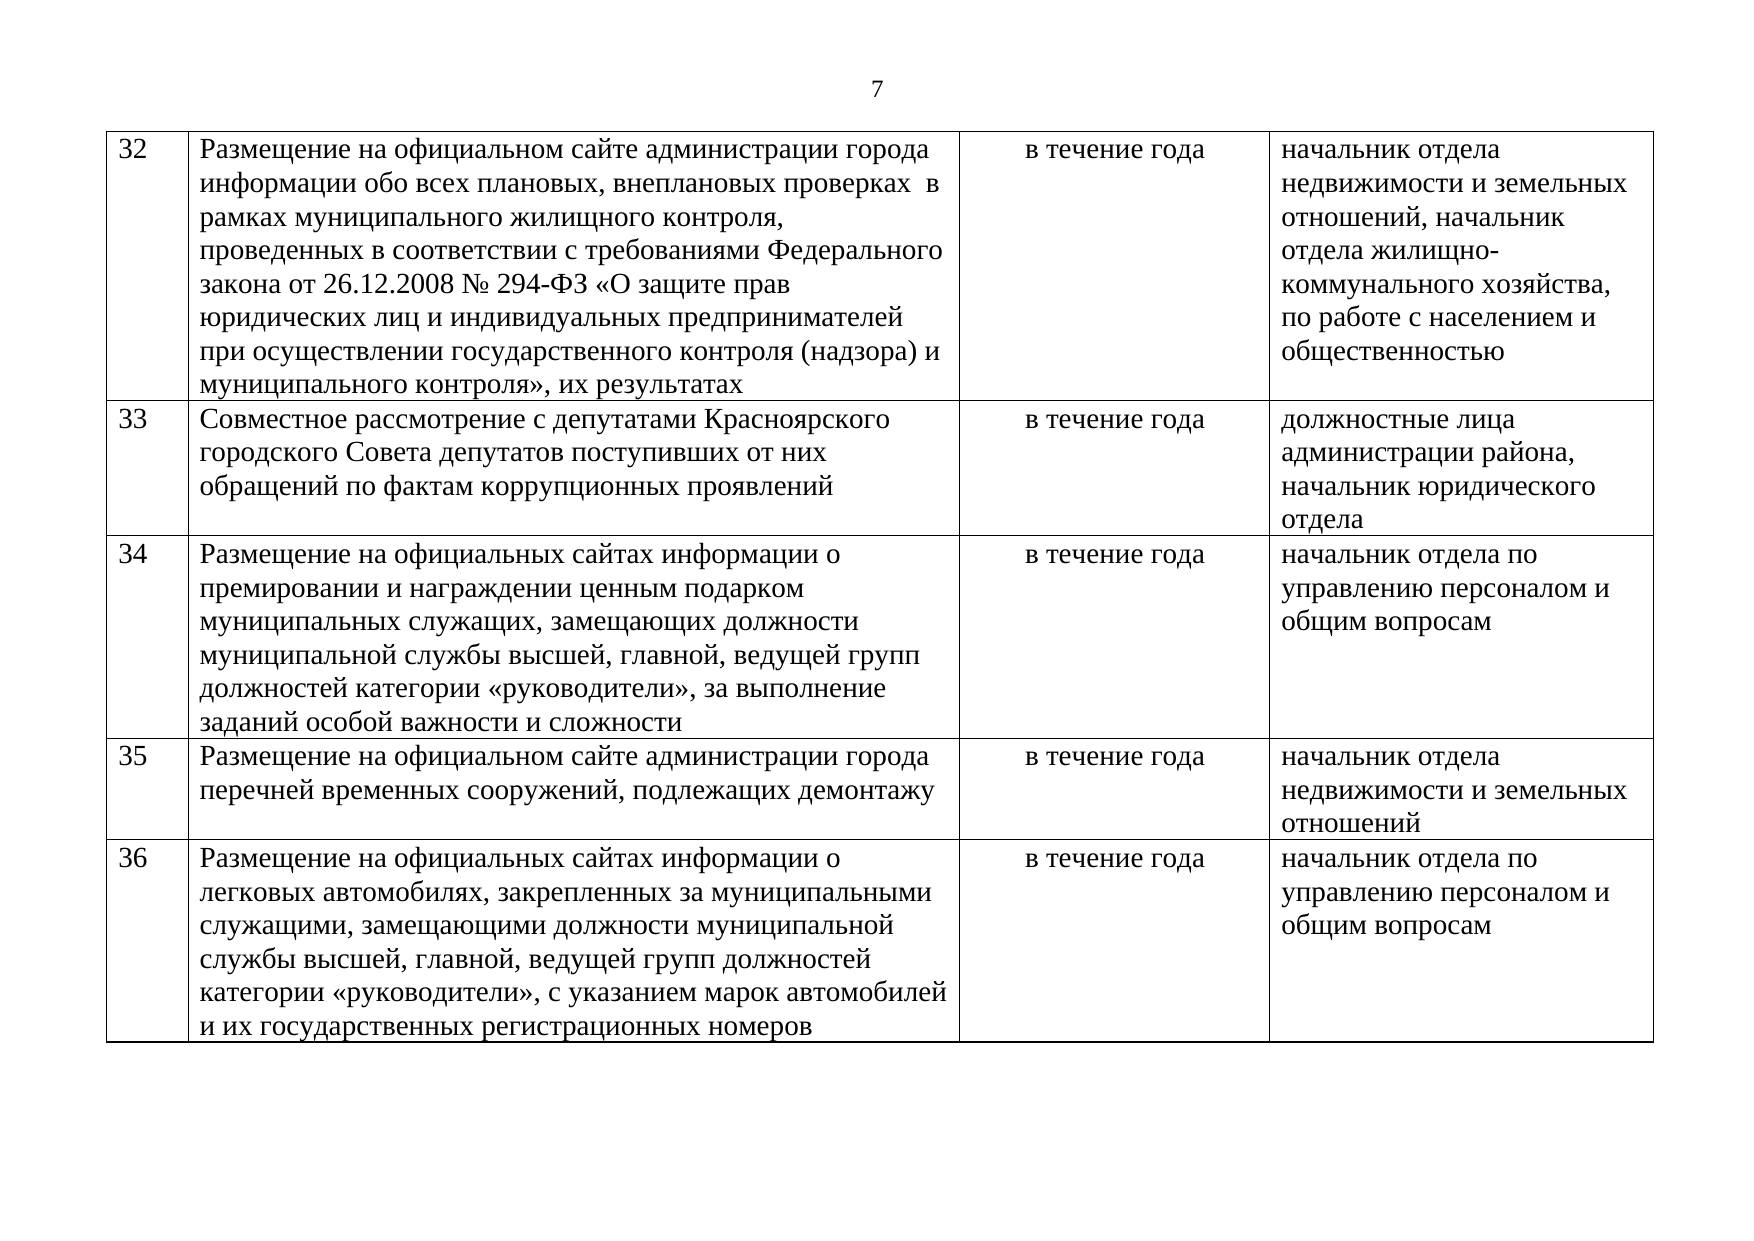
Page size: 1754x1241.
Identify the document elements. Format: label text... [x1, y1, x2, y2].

table_cell должностные лица администрации района, начальник юридического отдела [1270, 401, 1653, 535]
table_cell в течение года [960, 536, 1269, 737]
table_cell Размещение на официальном сайте администрации города перечней временных сооружений, подлежащих демонтажу [189, 739, 959, 839]
table_cell в течение года [960, 739, 1269, 839]
table_cell 35 [107, 739, 188, 839]
table_cell начальник отдела недвижимости и земельных отношений, начальник отдела жилищно-коммунального хозяйства, по работе с населением и общественностью [1270, 132, 1653, 400]
table_cell начальник отдела по управлению персоналом и общим вопросам [1270, 536, 1653, 737]
table_cell в течение года [960, 840, 1269, 1041]
table_cell Размещение на официальных сайтах информации о легковых автомобилях, закрепленных за муниципальными служащими, замещающими должности муниципальной службы высшей, главной, ведущей групп должностей категории «руководители», с указанием марок автомобилей и их государственных регистрационных номеров [189, 840, 959, 1041]
table_cell 36 [107, 840, 188, 1041]
table_cell Размещение на официальных сайтах информации о премировании и награждении ценным подарком муниципальных служащих, замещающих должности муниципальной службы высшей, главной, ведущей групп должностей категории «руководители», за выполнение заданий особой важности и сложности [189, 536, 959, 737]
table_cell в течение года [960, 401, 1269, 535]
table_cell 32 [107, 132, 188, 400]
table_cell начальник отдела по управлению персоналом и общим вопросам [1270, 840, 1653, 1041]
table_cell Размещение на официальном сайте администрации города информации обо всех плановых, внеплановых проверках в рамках муниципального жилищного контроля, проведенных в соответствии с требованиями Федерального закона от 26.12.2008 № 294-ФЗ «О защите прав юридических лиц и индивидуальных предпринимателей при осуществлении государственного контроля (надзора) и муниципального контроля», их результатах [189, 132, 959, 400]
table_cell 34 [107, 536, 188, 737]
table_cell Совместное рассмотрение с депутатами Красноярского городского Совета депутатов поступивших от них обращений по фактам коррупционных проявлений [189, 401, 959, 535]
table_cell в течение года [960, 132, 1269, 400]
table_cell начальник отдела недвижимости и земельных отношений [1270, 739, 1653, 839]
table_cell 33 [107, 401, 188, 535]
